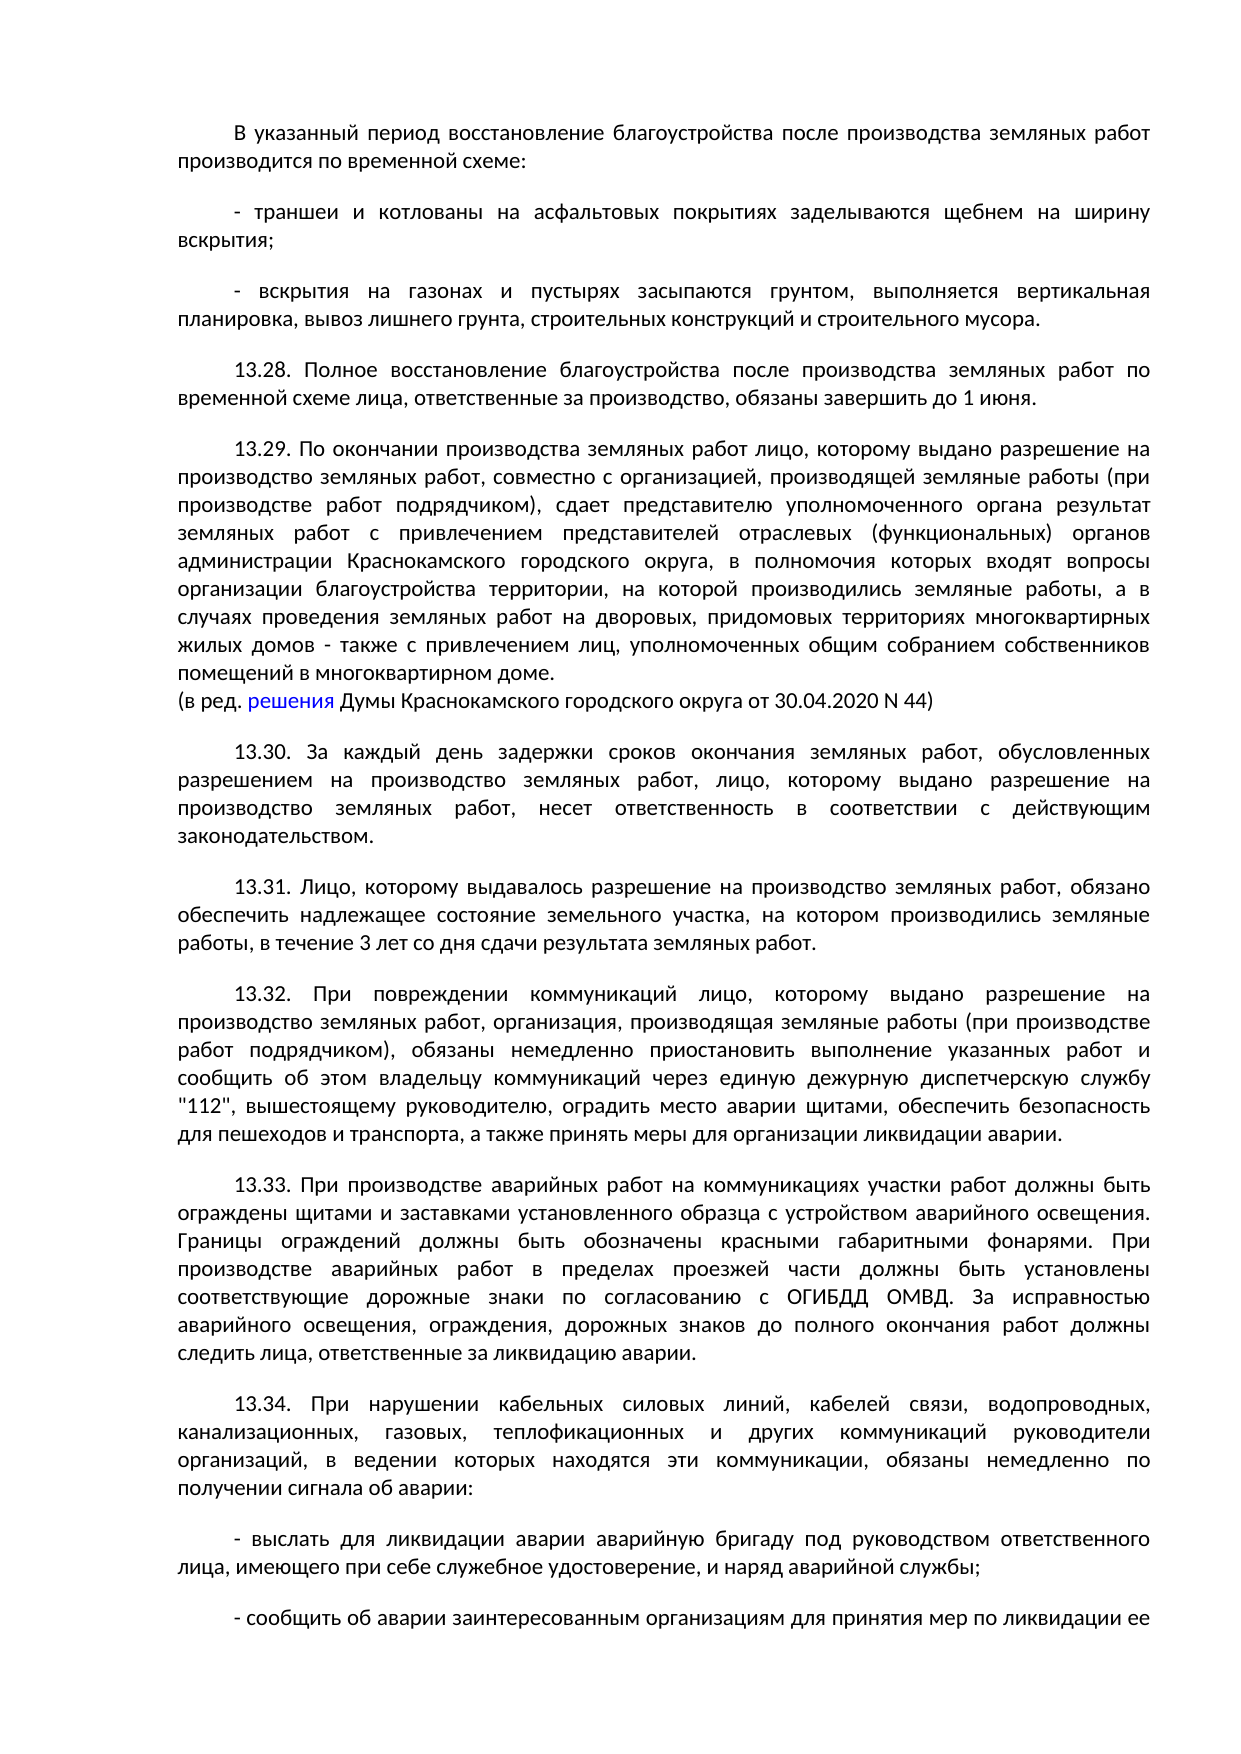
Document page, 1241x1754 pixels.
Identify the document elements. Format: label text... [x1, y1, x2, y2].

text 13.30. За каждый день задержки сроков окончания земляных работ, обусловленных разрешением на производство земляных работ, лицо, которому выдано разрешение на производство земляных работ, несет ответственность в соответствии с действующим законодательством. [177, 737, 1152, 849]
text 13.34. При нарушении кабельных силовых линий, кабелей связи, водопроводных, канализационных, газовых, теплофикационных и других коммуникаций руководители организаций, в ведении которых находятся эти коммуникации, обязаны немедленно по получении сигнала об аварии: [177, 1389, 1152, 1501]
text - вскрытия на газонах и пустырях засыпаются грунтом, выполняется вертикальная планировка, вывоз лишнего грунта, строительных конструкций и строительного мусора. [177, 276, 1152, 332]
text 13.29. По окончании производства земляных работ лицо, которому выдано разрешение на производство земляных работ, совместно с организацией, производящей земляные работы (при производстве работ подрядчиком), сдает представителю уполномоченного органа результат земляных работ с привлечением представителей отраслевых (функциональных) органов администрации Краснокамского городского округа, в полномочия которых входят вопросы организации благоустройства территории, на которой производились земляные работы, а в случаях проведения земляных работ на дворовых, придомовых территориях многоквартирных жилых домов - также с привлечением лиц, уполномоченных общим собранием собственников помещений в многоквартирном доме. [177, 434, 1152, 686]
text 13.33. При производстве аварийных работ на коммуникациях участки работ должны быть ограждены щитами и заставками установленного образца с устройством аварийного освещения. Границы ограждений должны быть обозначены красными габаритными фонарями. При производстве аварийных работ в пределах проезжей части должны быть установлены соответствующие дорожные знаки по согласованию с ОГИБДД ОМВД. За исправностью аварийного освещения, ограждения, дорожных знаков до полного окончания работ должны следить лица, ответственные за ликвидацию аварии. [177, 1170, 1152, 1366]
text - выслать для ликвидации аварии аварийную бригаду под руководством ответственного лица, имеющего при себе служебное удостоверение, и наряд аварийной службы; [177, 1524, 1152, 1580]
text 13.28. Полное восстановление благоустройства после производства земляных работ по временной схеме лица, ответственные за производство, обязаны завершить до 1 июня. [177, 355, 1152, 411]
text 13.31. Лицо, которому выдавалось разрешение на производство земляных работ, обязано обеспечить надлежащее состояние земельного участка, на котором производились земляные работы, в течение 3 лет со дня сдачи результата земляных работ. [177, 872, 1152, 956]
text (в ред. решения Думы Краснокамского городского округа от 30.04.2020 N 44) [177, 686, 1152, 714]
text - траншеи и котлованы на асфальтовых покрытиях заделываются щебнем на ширину вскрытия; [177, 197, 1152, 253]
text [177, 1603, 1152, 1631]
text 13.32. При повреждении коммуникаций лицо, которому выдано разрешение на производство земляных работ, организация, производящая земляные работы (при производстве работ подрядчиком), обязаны немедленно приостановить выполнение указанных работ и сообщить об этом владельцу коммуникаций через единую дежурную диспетчерскую службу "112", вышестоящему руководителю, оградить место аварии щитами, обеспечить безопасность для пешеходов и транспорта, а также принять меры для организации ликвидации аварии. [177, 979, 1152, 1147]
text В указанный период восстановление благоустройства после производства земляных работ производится по временной схеме: [177, 118, 1152, 174]
